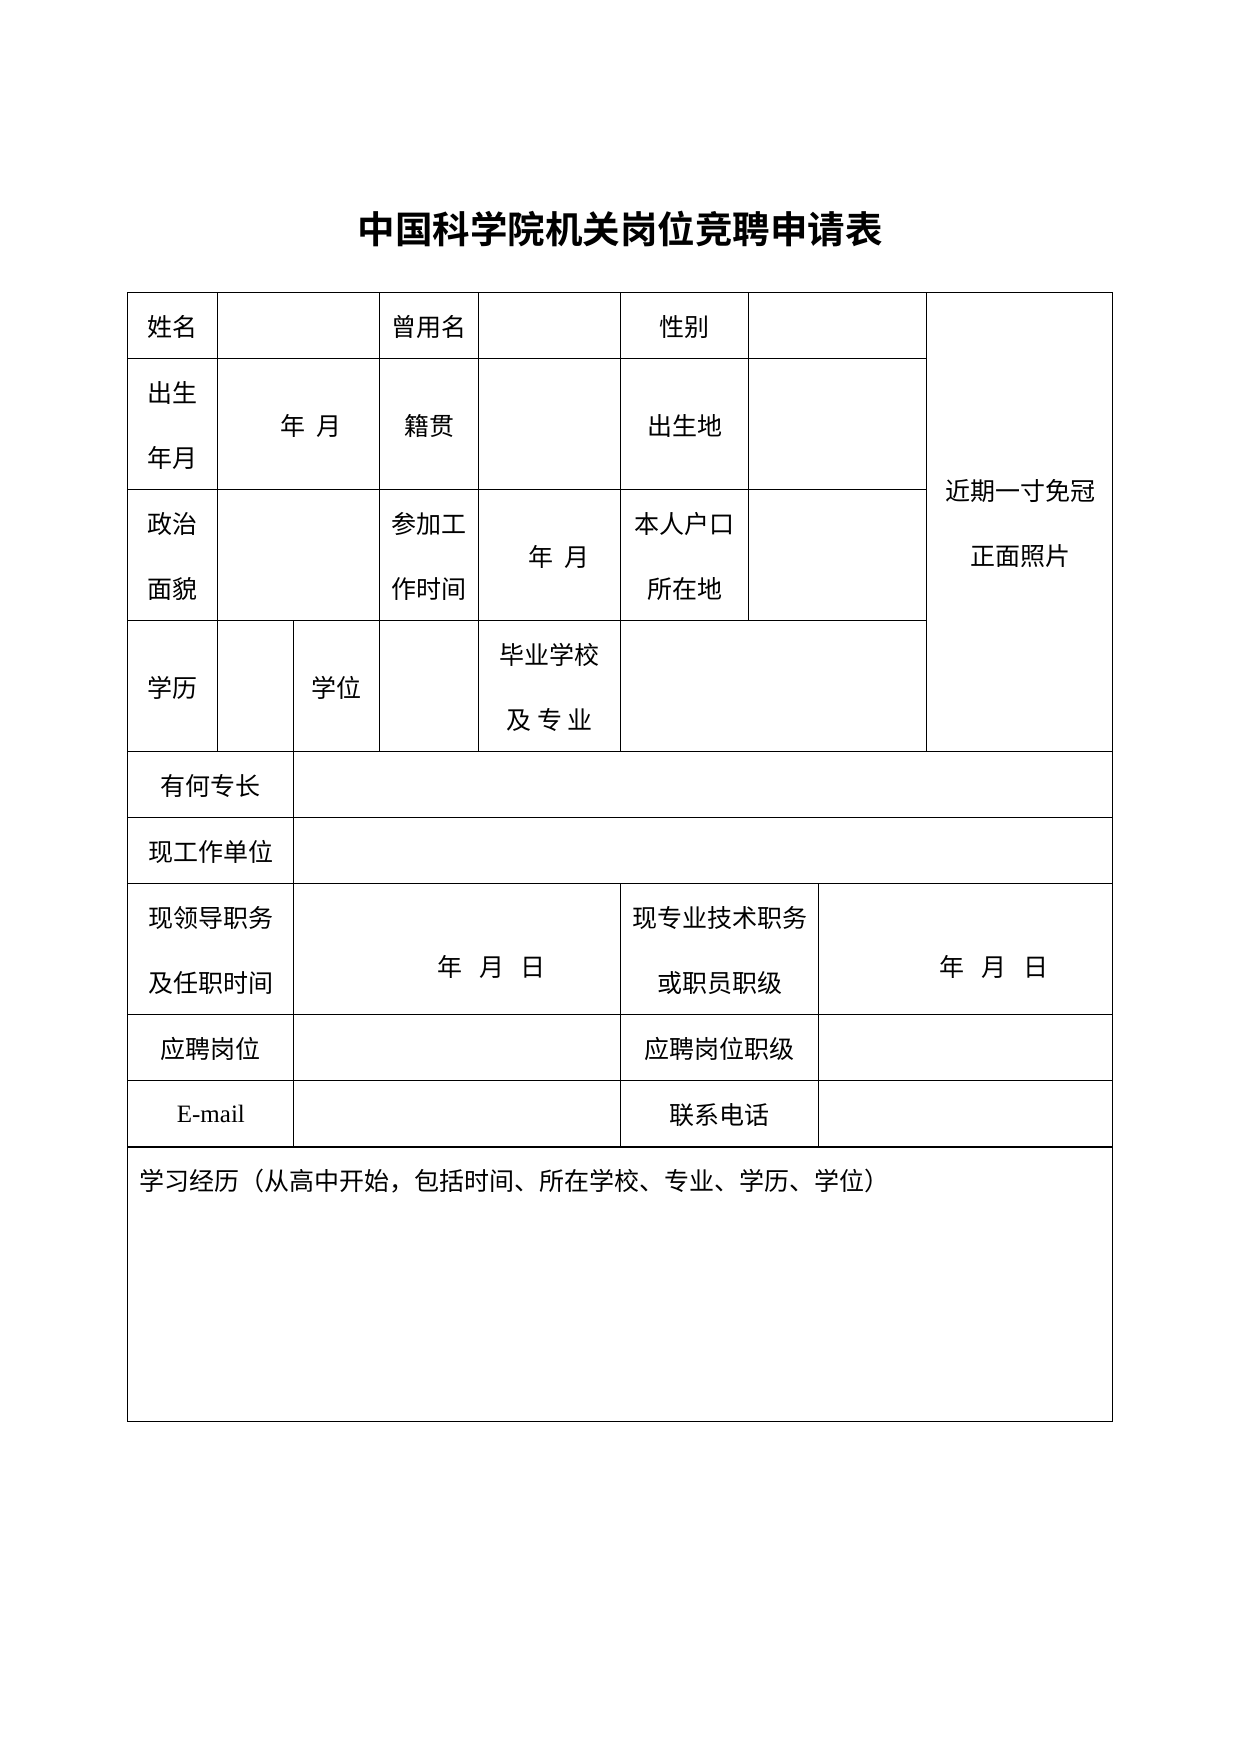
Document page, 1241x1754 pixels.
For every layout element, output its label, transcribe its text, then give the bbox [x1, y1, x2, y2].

table_cell [380, 621, 478, 751]
table_cell [479, 359, 620, 489]
table_cell [819, 1081, 1112, 1146]
table_cell [218, 621, 293, 751]
table_cell 籍贯 [380, 359, 478, 489]
table_header [749, 293, 926, 358]
table_cell 政治 面貌 [128, 490, 217, 620]
table_cell 年 月 [479, 490, 620, 620]
table_cell 年 月 日 [294, 884, 620, 1014]
table_cell 学历 [128, 621, 217, 751]
table_cell 出生年月 [128, 359, 217, 489]
table_cell 年 月 [218, 359, 379, 489]
table_cell 现领导职务及任职时间 [128, 884, 293, 1014]
table_cell 参加工作时间 [380, 490, 478, 620]
table_cell 学位 [294, 621, 379, 751]
table_header 性别 [621, 293, 748, 358]
table_cell 现专业技术职务或职员职级 [621, 884, 818, 1014]
table_header [218, 293, 379, 358]
table_cell 应聘岗位 [128, 1015, 293, 1080]
table_cell [819, 1015, 1112, 1080]
table_header 姓名 [128, 293, 217, 358]
table_cell 出生地 [621, 359, 748, 489]
text 中国科学院机关岗位竞聘申请表 [187, 194, 1053, 259]
table_cell [621, 621, 926, 751]
table_cell [749, 359, 926, 489]
table_cell 年 月 日 [819, 884, 1112, 1014]
table_cell [218, 490, 379, 620]
table_cell [294, 1015, 620, 1080]
table_header 近期一寸免冠 正面照片 [927, 293, 1112, 751]
table_cell 有何专长 [128, 752, 293, 817]
table_cell 现工作单位 [128, 818, 293, 883]
table_cell [294, 818, 1112, 883]
table_cell [294, 752, 1112, 817]
table_cell [294, 1081, 620, 1146]
table_header [479, 293, 620, 358]
table_cell [749, 490, 926, 620]
table_cell 学习经历（从高中开始，包括时间、所在学校、专业、学历、学位） [128, 1148, 1112, 1421]
table_cell 应聘岗位职级 [621, 1015, 818, 1080]
table_cell 联系电话 [621, 1081, 818, 1146]
table_cell 毕业学校 及 专 业 [479, 621, 620, 751]
table_cell 本人户口 所在地 [621, 490, 748, 620]
table_cell E-mail [128, 1081, 293, 1146]
table_header 曾用名 [380, 293, 478, 358]
